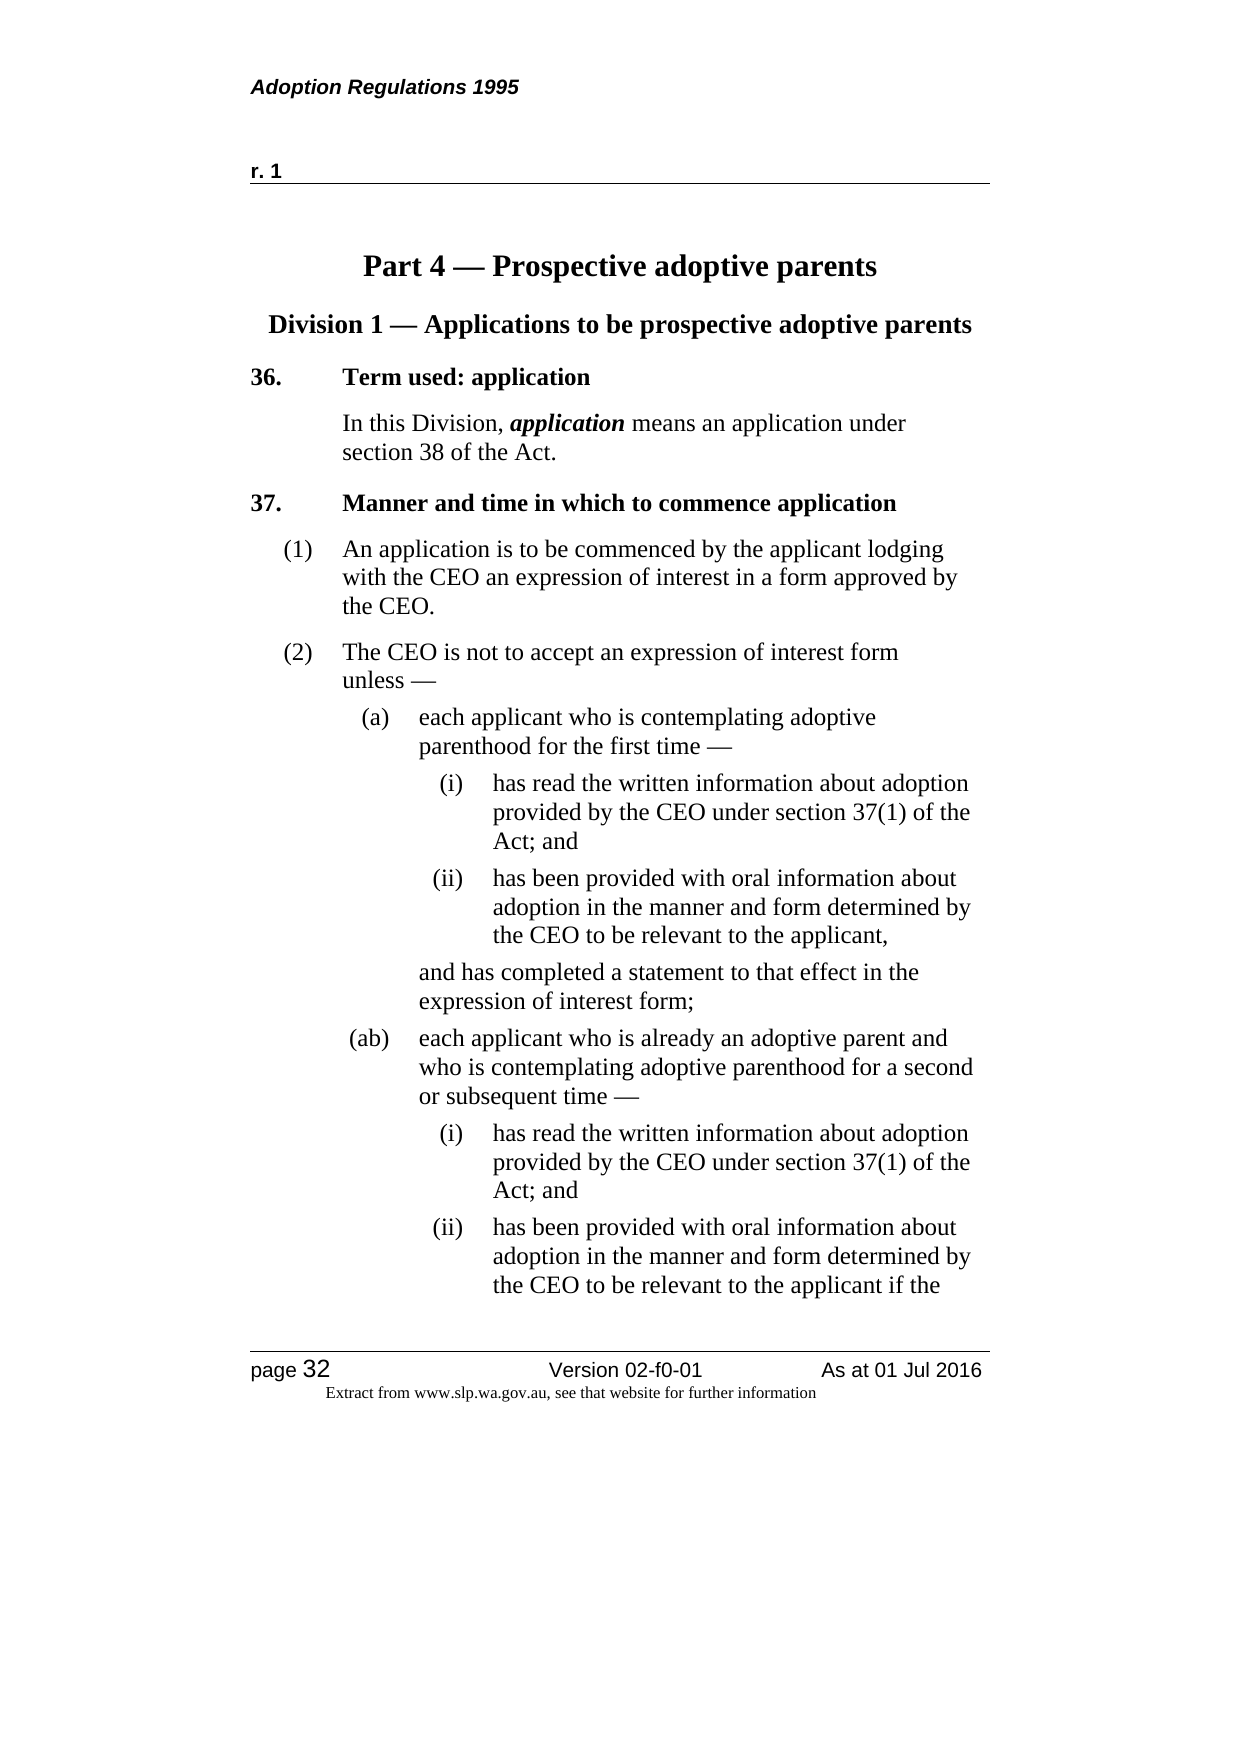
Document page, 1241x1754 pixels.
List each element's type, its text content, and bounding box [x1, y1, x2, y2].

text and has completed a statement to that effect in the expression of interest form; [250, 957, 990, 1015]
text (a) each applicant who is contemplating adoptive parenthood for the first time — [250, 702, 990, 760]
text (ab) each applicant who is already an adoptive parent and who is contemplating adoptive parenthood for a second or subsequent time — [250, 1023, 990, 1109]
text (2) The CEO is not to accept an expression of interest form unless — [250, 637, 990, 694]
subtitle 36. Term used: application [250, 362, 990, 391]
text In this Division, application means an application under section 38 of the Act. [250, 408, 990, 465]
text (i) has read the written information about adoption provided by the CEO under section 37(1) of the Act; and [250, 1118, 990, 1204]
subtitle Part 4 — Prospective adoptive parents [250, 247, 990, 283]
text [250, 1212, 990, 1299]
text (1) An application is to be commenced by the applicant lodging with the CEO an expression of interest in a form approved by the CEO. [250, 534, 990, 620]
text (i) has read the written information about adoption provided by the CEO under section 37(1) of the Act; and [250, 768, 990, 854]
text (ii) has been provided with oral information about adoption in the manner and form determined by the CEO to be relevant to the applicant, [250, 863, 990, 949]
subtitle 37. Manner and time in which to commence application [250, 488, 990, 517]
subtitle Division 1 — Applications to be prospective adoptive parents [250, 308, 990, 339]
